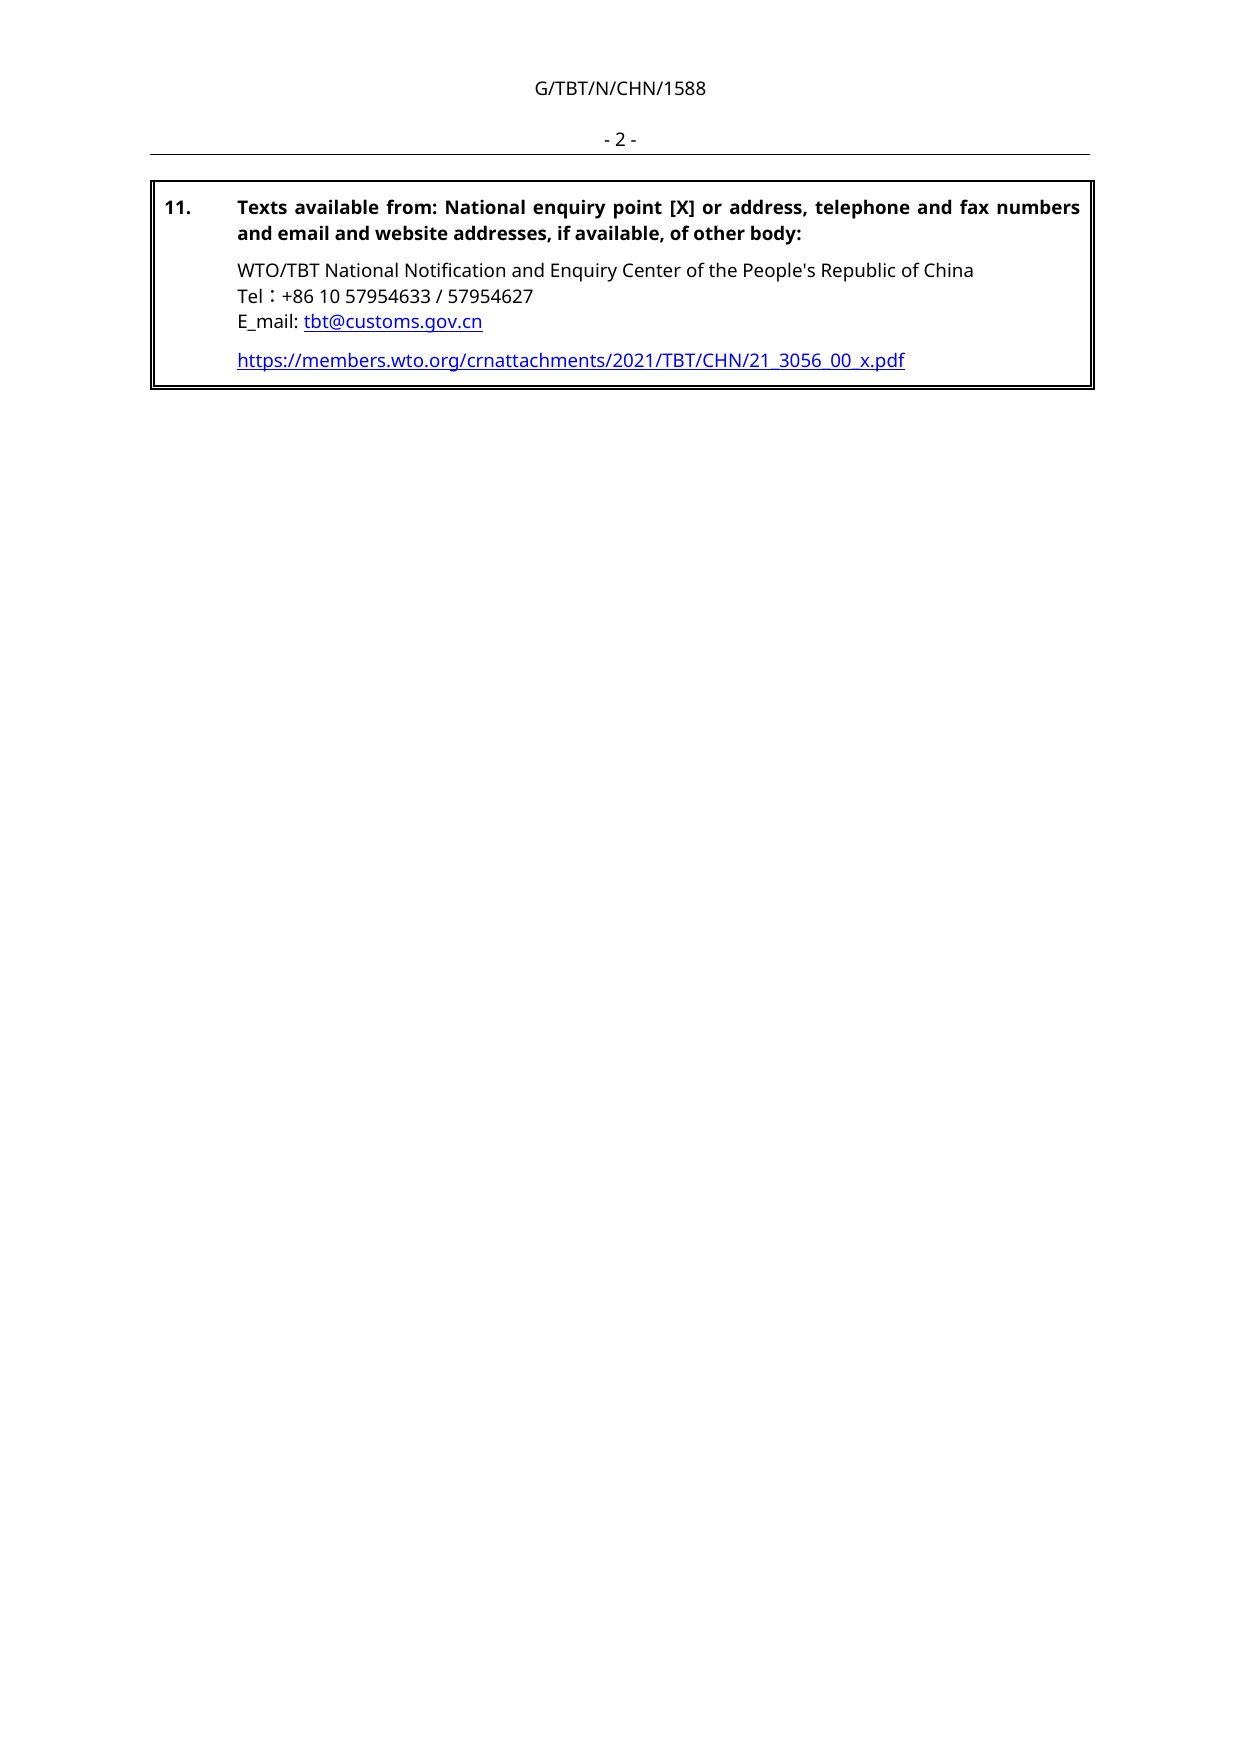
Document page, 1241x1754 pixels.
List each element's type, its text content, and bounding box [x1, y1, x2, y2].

table_cell Texts available from: National enquiry point [X] or address, telephone and fax numbers and email and website addresses, if available, of other body: WTO/TBT National Notification and Enquiry Center of the People's Republic of China Tel：+86 10 57954633 / 57954627 E_mail: tbt@customs.gov.cn https://members.wto.org/crnattachments/2021/TBT/CHN/21_3056_00_x.pdf [225, 182, 1090, 385]
table_cell 11. [155, 182, 225, 385]
